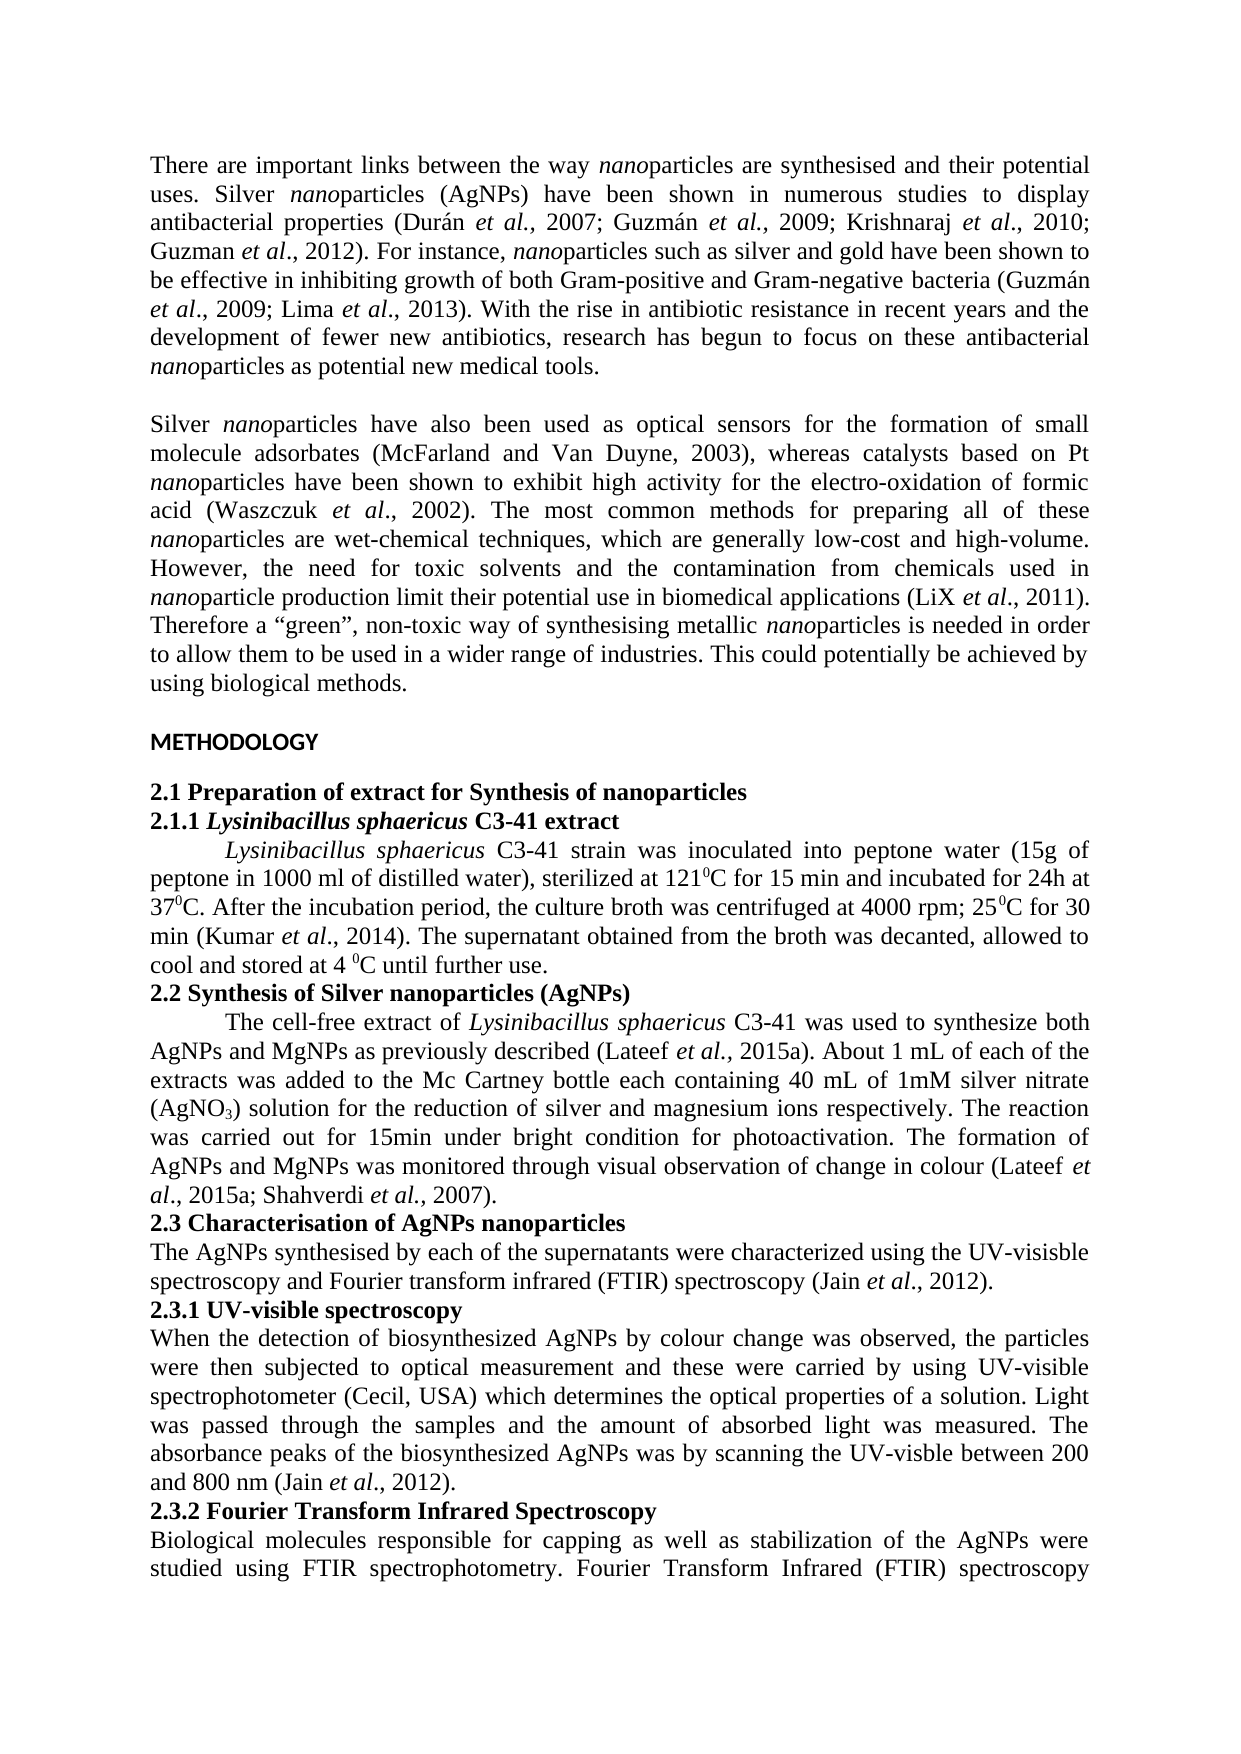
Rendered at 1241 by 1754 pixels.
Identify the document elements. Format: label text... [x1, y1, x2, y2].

text 2.1.1 Lysinibacillus sphaericus C3-41 extract [150, 806, 1090, 835]
text There are important links between the way nanoparticles are synthesised and their potential uses. Silver nanoparticles (AgNPs) have been shown in numerous studies to display antibacterial properties (Durán et al., 2007; Guzmán et al., 2009; Krishnaraj et al., 2010; Guzman et al., 2012). For instance, nanoparticles such as silver and gold have been shown to be effective in inhibiting growth of both Gram-positive and Gram-negative bacteria (Guzmán et al., 2009; Lima et al., 2013). With the rise in antibiotic resistance in recent years and the development of fewer new antibiotics, research has begun to focus on these antibacterial nanoparticles as potential new medical tools. [150, 150, 1090, 380]
text Lysinibacillus sphaericus C3-41 strain was inoculated into peptone water (15g of peptone in 1000 ml of distilled water), sterilized at 1210C for 15 min and incubated for 24h at 370C. After the incubation period, the culture broth was centrifuged at 4000 rpm; 250C for 30 min (Kumar et al., 2014). The supernatant obtained from the broth was decanted, allowed to cool and stored at 4 0C until further use. [150, 835, 1090, 978]
text 2.3.1 UV-visible spectroscopy [150, 1295, 1090, 1323]
text 2.3 Characterisation of AgNPs nanoparticles [150, 1208, 1090, 1237]
text The cell-free extract of Lysinibacillus sphaericus C3-41 was used to synthesize both AgNPs and MgNPs as previously described (Lateef et al., 2015a). About 1 mL of each of the extracts was added to the Mc Cartney bottle each containing 40 mL of 1mM silver nitrate (AgNO3) solution for the reduction of silver and magnesium ions respectively. The reaction was carried out for 15min under bright condition for photoactivation. The formation of AgNPs and MgNPs was monitored through visual observation of change in colour (Lateef et al., 2015a; Shahverdi et al., 2007). [150, 1007, 1090, 1208]
text 2.1 Preparation of extract for Synthesis of nanoparticles [150, 777, 1090, 806]
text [150, 1525, 1090, 1582]
text METHODOLOGY [150, 726, 1090, 756]
text 2.2 Synthesis of Silver nanoparticles (AgNPs) [150, 978, 1090, 1007]
text The AgNPs synthesised by each of the supernatants were characterized using the UV-visisble spectroscopy and Fourier transform infrared (FTIR) spectroscopy (Jain et al., 2012). [150, 1237, 1090, 1295]
text When the detection of biosynthesized AgNPs by colour change was observed, the particles were then subjected to optical measurement and these were carried by using UV-visible spectrophotometer (Cecil, USA) which determines the optical properties of a solution. Light was passed through the samples and the amount of absorbed light was measured. The absorbance peaks of the biosynthesized AgNPs was by scanning the UV-visble between 200 and 800 nm (Jain et al., 2012). [150, 1323, 1090, 1496]
text 2.3.2 Fourier Transform Infrared Spectroscopy [150, 1496, 1090, 1525]
text Silver nanoparticles have also been used as optical sensors for the formation of small molecule adsorbates (McFarland and Van Duyne, 2003), whereas catalysts based on Pt nanoparticles have been shown to exhibit high activity for the electro-oxidation of formic acid (Waszczuk et al., 2002). The most common methods for preparing all of these nanoparticles are wet-chemical techniques, which are generally low-cost and high-volume. However, the need for toxic solvents and the contamination from chemicals used in nanoparticle production limit their potential use in biomedical applications (LiX et al., 2011). Therefore a “green”, non-toxic way of synthesising metallic nanoparticles is needed in order to allow them to be used in a wider range of industries. This could potentially be achieved by using biological methods. [150, 409, 1090, 697]
